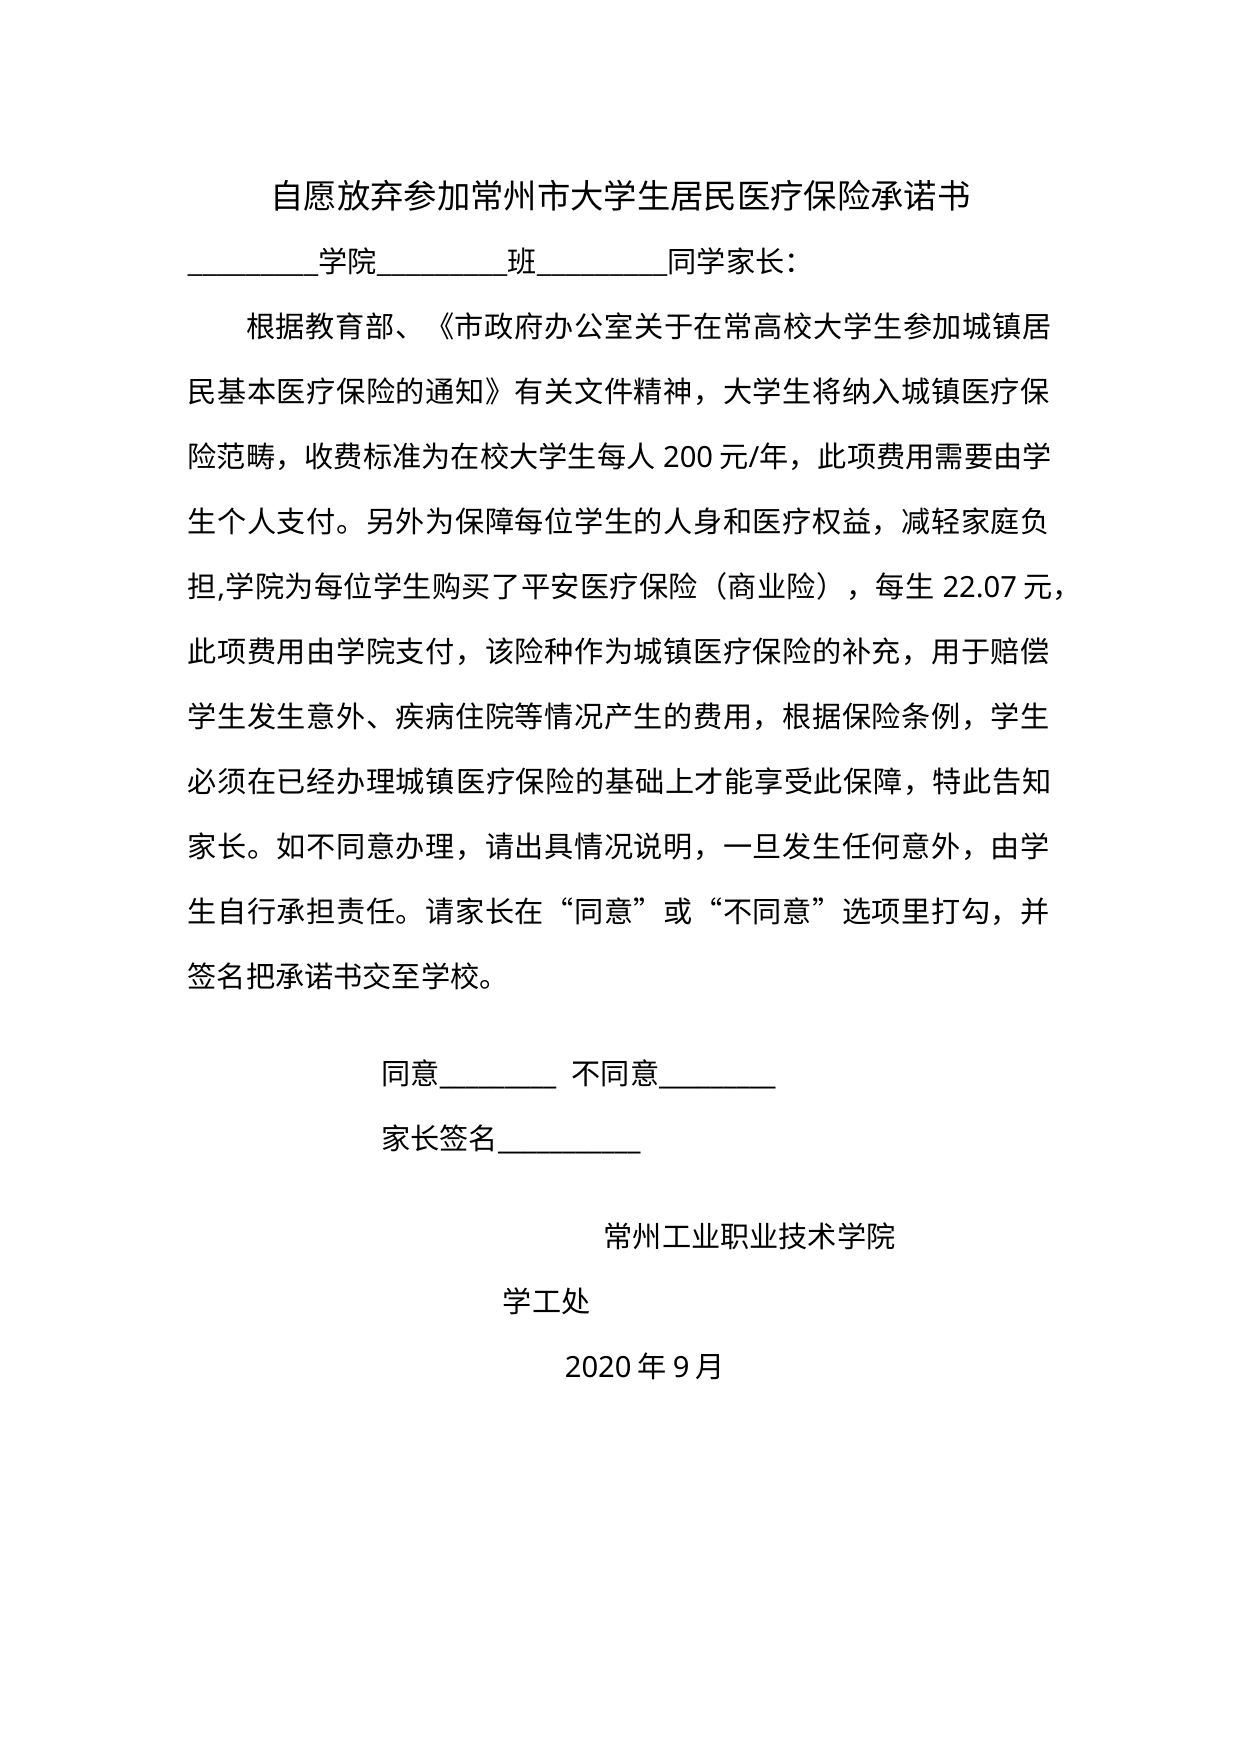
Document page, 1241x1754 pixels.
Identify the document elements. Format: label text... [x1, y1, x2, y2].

text 自愿放弃参加常州市大学生居民医疗保险承诺书 [187, 162, 1053, 227]
text 2020年9月 [187, 1332, 1053, 1397]
text 学工处 [187, 1267, 1053, 1332]
text _________学院_________班_________同学家长： [187, 227, 1053, 292]
text 常州工业职业技术学院 [187, 1202, 1053, 1267]
text 根据教育部、《市政府办公室关于在常高校大学生参加城镇居民基本医疗保险的通知》有关文件精神，大学生将纳入城镇医疗保险范畴，收费标准为在校大学生每人200元/年，此项费用需要由学生个人支付。另外为保障每位学生的人身和医疗权益，减轻家庭负担,学院为每位学生购买了平安医疗保险（商业险），每生22.07元，此项费用由学院支付，该险种作为城镇医疗保险的补充，用于赔偿学生发生意外、疾病住院等情况产生的费用，根据保险条例，学生必须在已经办理城镇医疗保险的基础上才能享受此保障，特此告知家长。如不同意办理，请出具情况说明，一旦发生任何意外，由学生自行承担责任。请家长在“同意”或“不同意”选项里打勾，并签名把承诺书交至学校。 [187, 292, 1053, 1007]
text 同意_________ 不同意_________ [187, 1039, 1053, 1104]
text 家长签名___________ [187, 1104, 1053, 1169]
